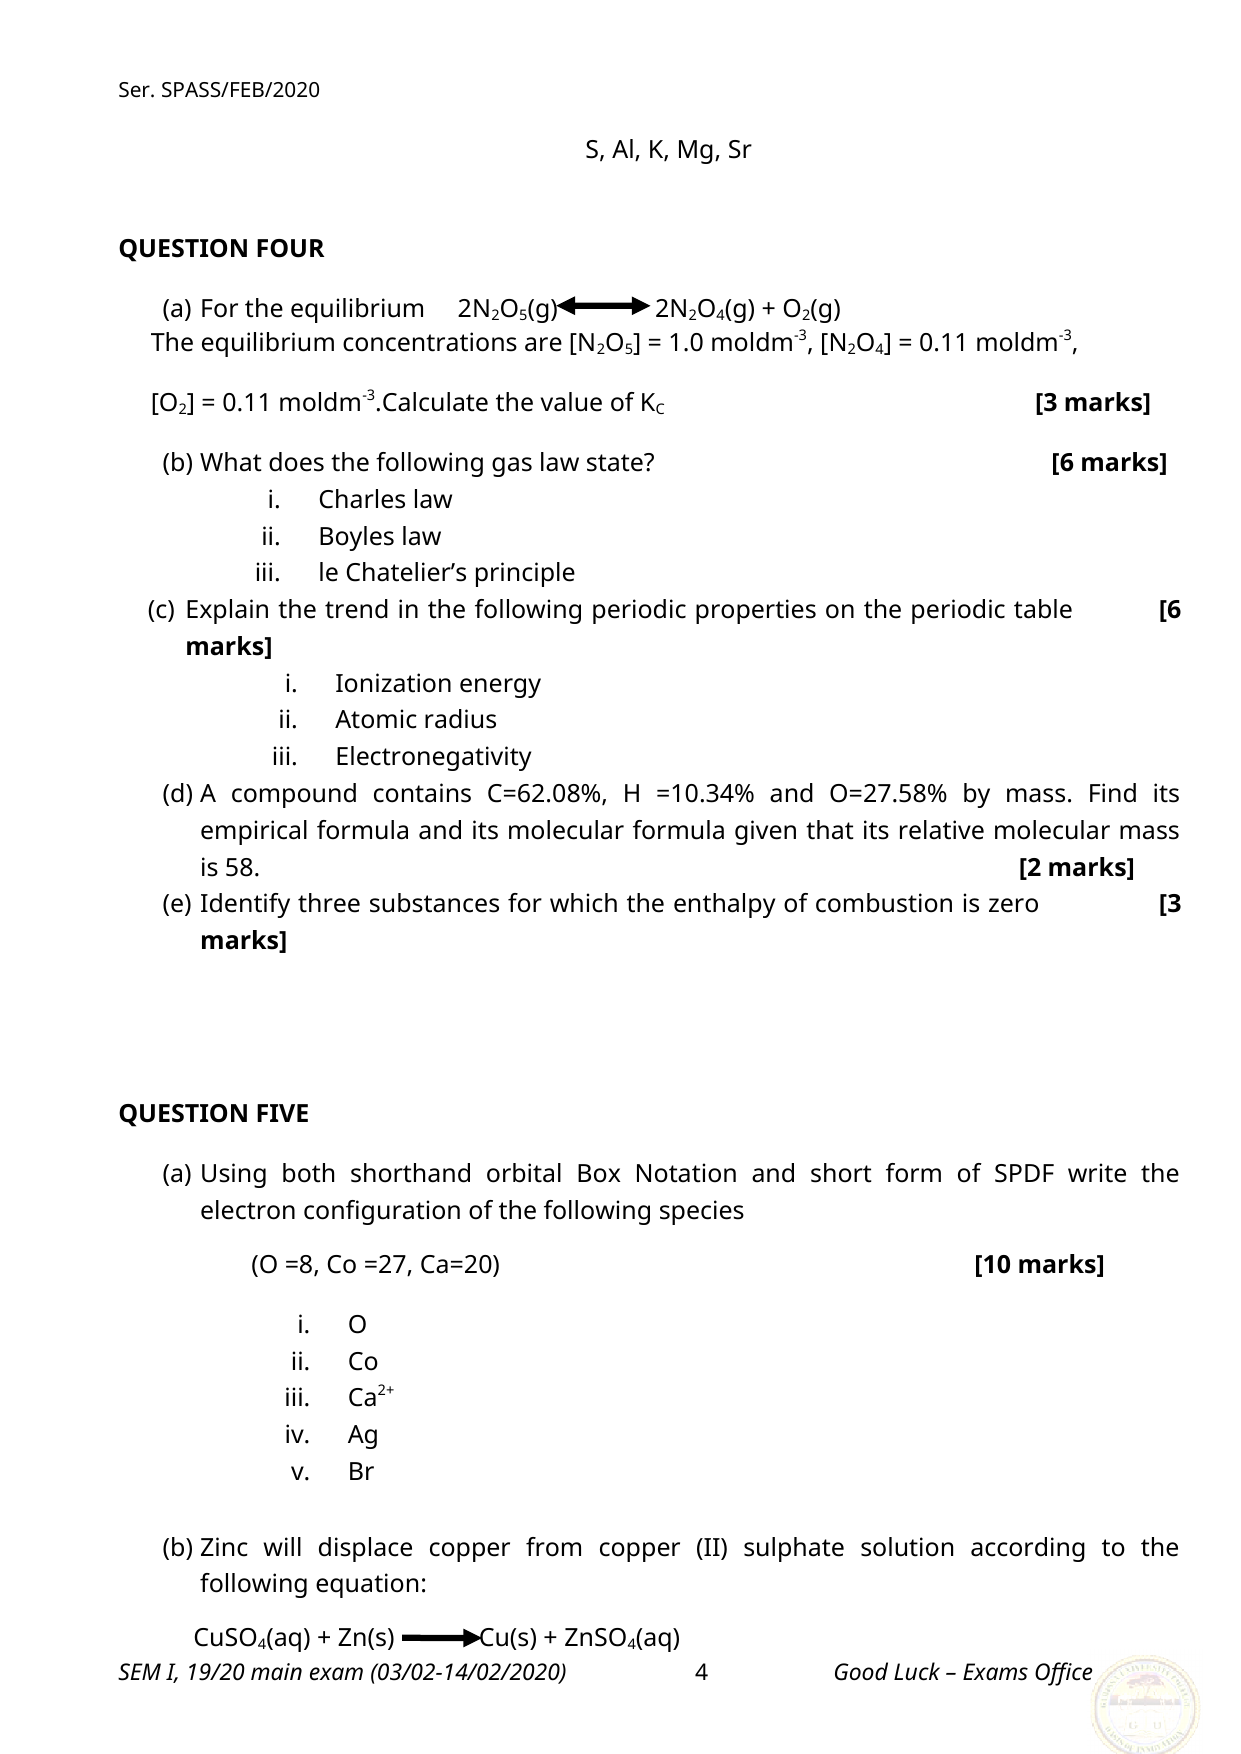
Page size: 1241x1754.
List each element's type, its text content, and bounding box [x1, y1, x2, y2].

list What does the following gas law state? [6 marks] [162, 445, 1181, 479]
text QUESTION FIVE [118, 1096, 1181, 1130]
list Br [310, 1453, 1181, 1487]
list Atomic radius [298, 702, 1181, 736]
list Zinc will displace copper from copper (II) sulphate solution according to the following equation: [162, 1529, 1181, 1600]
list Ag [310, 1417, 1181, 1451]
list O [310, 1306, 1181, 1340]
list Explain the trend in the following periodic properties on the periodic table [6 marks] [148, 592, 1181, 663]
text (O =8, Co =27, Ca=20) [10 marks] [251, 1246, 1181, 1280]
list Ca2+ [310, 1380, 1181, 1414]
list Charles law [281, 481, 1181, 516]
text CuSO4(aq) + Zn(s) Cu(s) + ZnSO4(aq) [118, 1619, 1181, 1654]
list Using both shorthand orbital Box Notation and short form of SPDF write the electron configuration of the following species [162, 1156, 1181, 1227]
list For the equilibrium 2N2O5(g) 2N2O4(g) + O2(g) [162, 291, 1181, 325]
list Identify three substances for which the enthalpy of combustion is zero [3 marks] [162, 886, 1181, 957]
text The equilibrium concentrations are [N2O5] = 1.0 moldm-3, [N2O4] = 0.11 moldm-3, [118, 325, 1181, 359]
text [O2] = 0.11 moldm-3.Calculate the value of KC [3 marks] [118, 385, 1181, 419]
list Electronegativity [298, 739, 1181, 773]
list Ionization energy [298, 665, 1181, 699]
list S, Al, K, Mg, Sr [156, 131, 1181, 166]
list Boyles law [281, 518, 1181, 552]
list le Chatelier’s principle [281, 555, 1181, 589]
list A compound contains C=62.08%, H =10.34% and O=27.58% by mass. Find its empirical formula and its molecular formula given that its relative molecular mass is 58. [2 marks] [162, 776, 1181, 883]
list Co [310, 1343, 1181, 1377]
text QUESTION FOUR [118, 231, 1181, 265]
